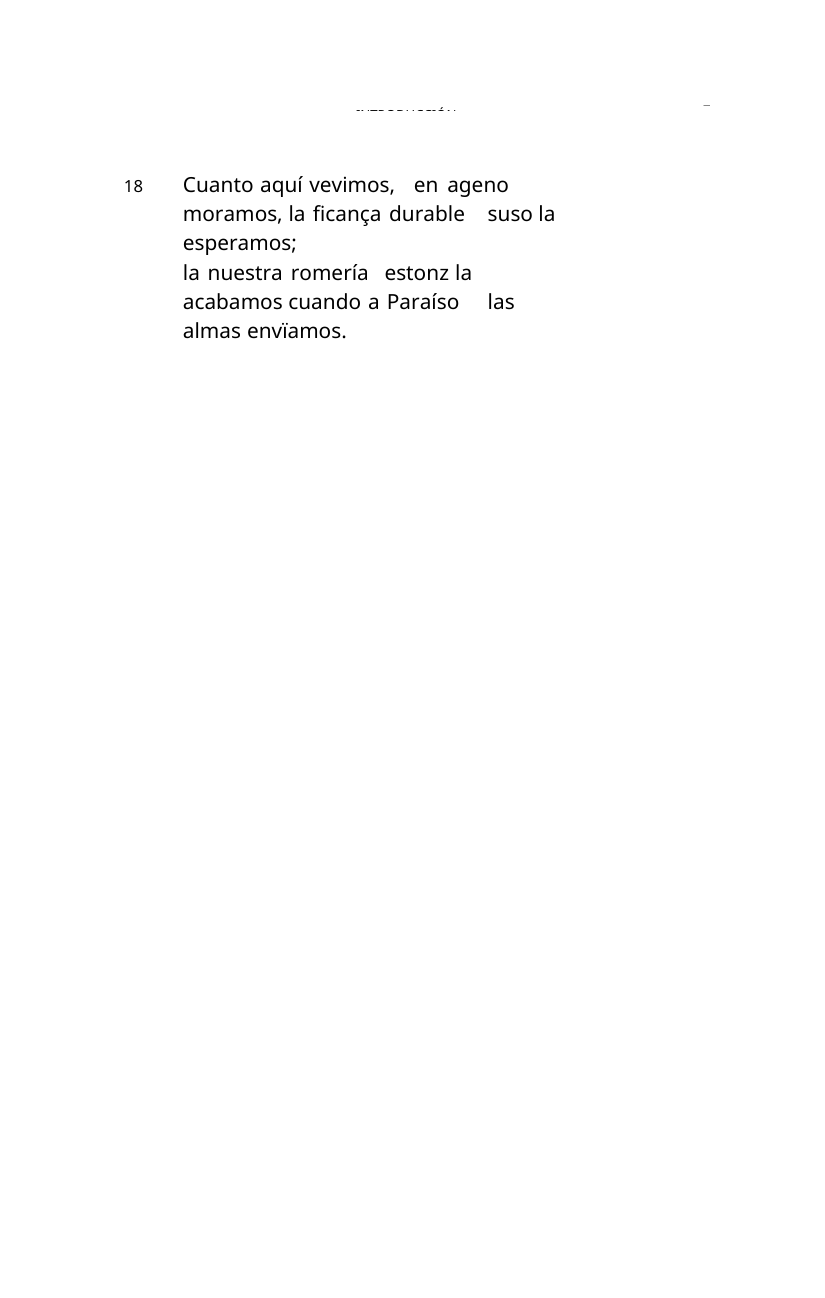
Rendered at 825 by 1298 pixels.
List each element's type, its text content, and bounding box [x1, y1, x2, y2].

list Cuanto aquí vevimos, en ageno moramos, la ficança durable suso la esperamos; [124, 170, 601, 257]
text la nuestra romería estonz la acabamos cuando a Paraíso las almas envïamos. [183, 258, 563, 344]
